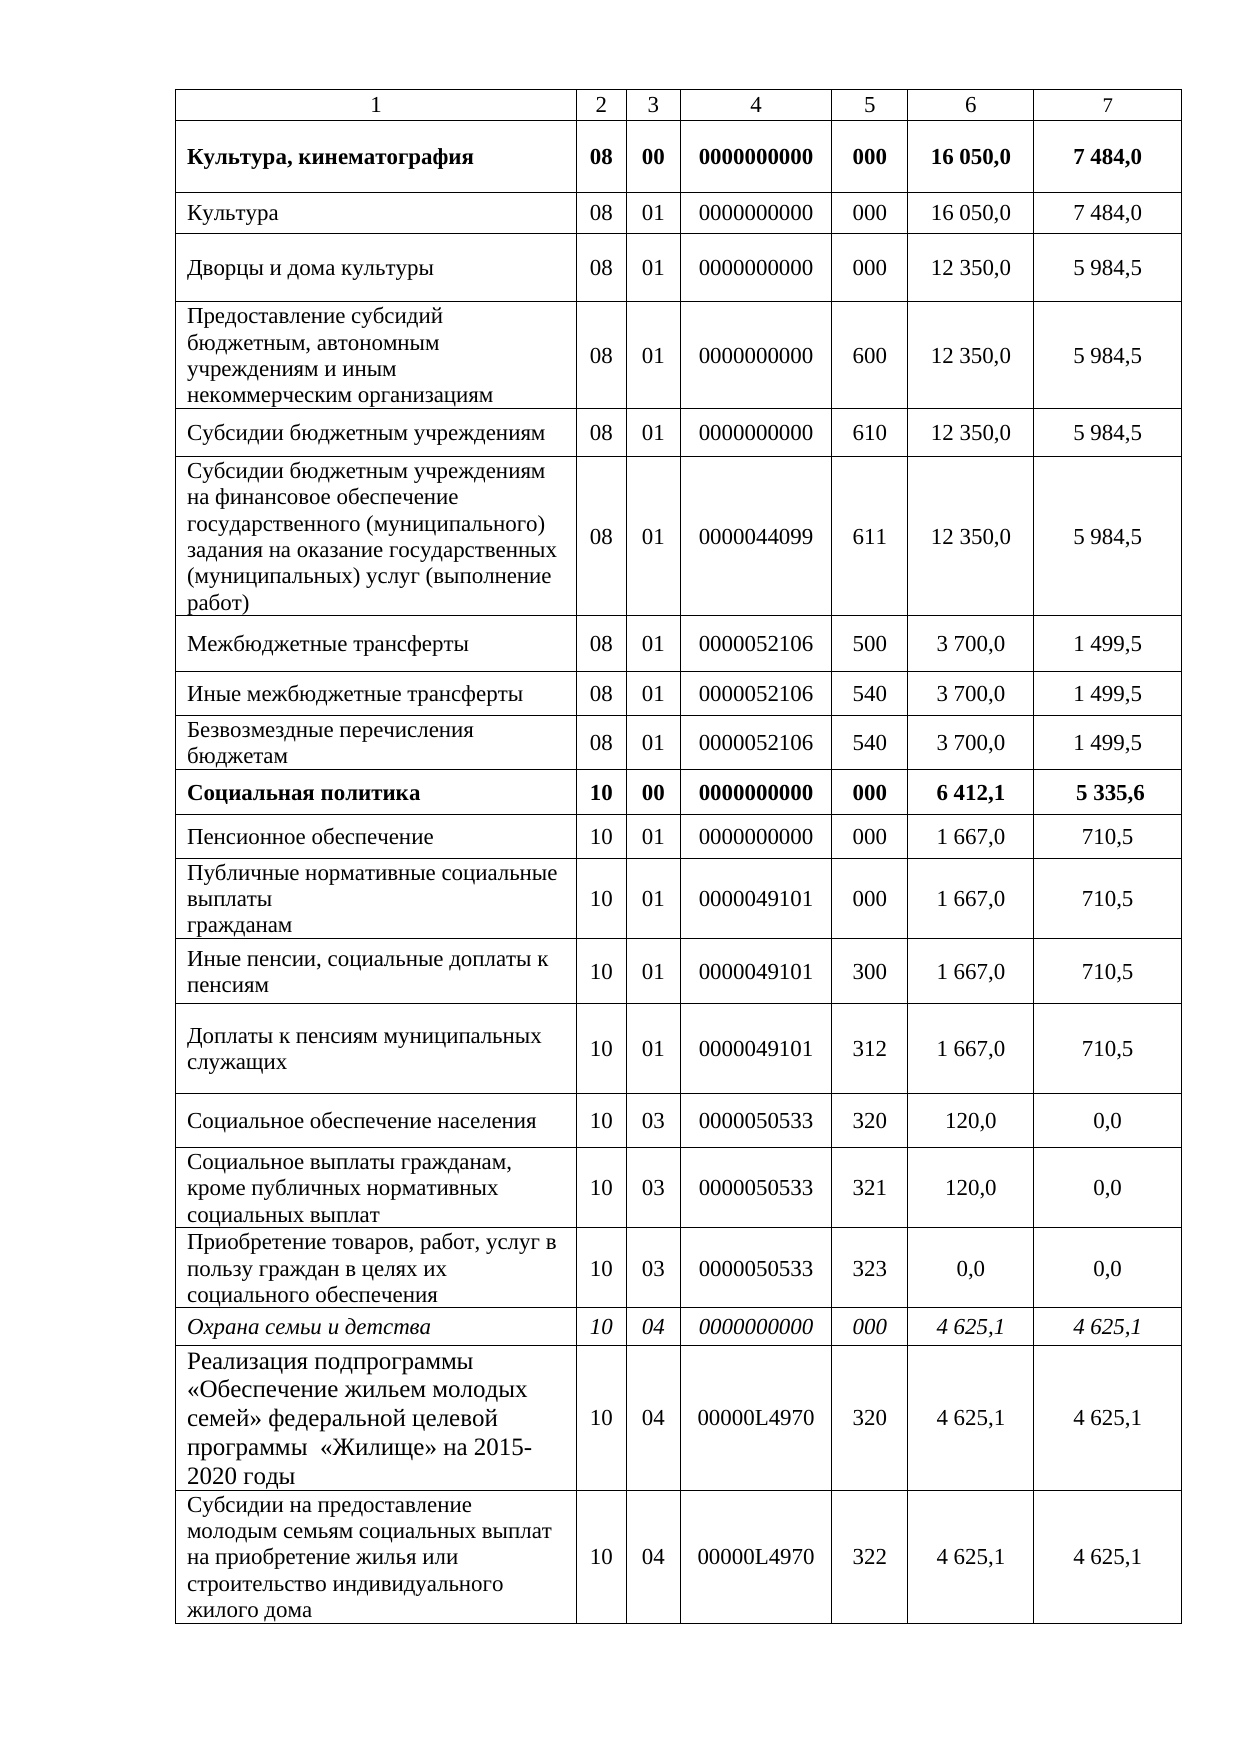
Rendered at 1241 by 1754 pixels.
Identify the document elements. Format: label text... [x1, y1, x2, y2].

table_cell Социальное обеспечение населения [176, 1094, 576, 1147]
table_cell 12 350,0 [908, 457, 1033, 615]
table_cell 01 [627, 815, 680, 858]
table_cell Доплаты к пенсиям муниципальных служащих [176, 1004, 576, 1092]
table_cell Социальная политика [176, 770, 576, 814]
table_cell Предоставление субсидий бюджетным, автономным учреждениям и иным некоммерческим организациям [176, 302, 576, 408]
table_cell 12 350,0 [908, 409, 1033, 456]
table_cell 0000049101 [681, 859, 831, 938]
table_cell 710,5 [1034, 859, 1181, 938]
table_cell 10 [577, 815, 626, 858]
table_cell Пенсионное обеспечение [176, 815, 576, 858]
table_cell Социальное выплаты гражданам, кроме публичных нормативных социальных выплат [176, 1148, 576, 1227]
table_cell 710,5 [1034, 1004, 1181, 1092]
table_cell 6 412,1 [908, 770, 1033, 814]
table_cell 4 625,1 [1034, 1491, 1181, 1622]
table_cell Культура, кинематография [176, 121, 576, 192]
table_cell 5 335,6 [1034, 770, 1181, 814]
table_cell 03 [627, 1094, 680, 1147]
table_cell 10 [577, 1004, 626, 1092]
table_cell 10 [577, 1148, 626, 1227]
table_cell 4 625,1 [908, 1346, 1033, 1489]
table_cell 08 [577, 234, 626, 301]
table_cell 00 [627, 121, 680, 192]
table_cell 120,0 [908, 1148, 1033, 1227]
table_header 5 [832, 90, 907, 120]
table_cell 10 [577, 1491, 626, 1622]
table_cell 00000L4970 [681, 1491, 831, 1622]
table_cell Субсидии на предоставление молодым семьям социальных выплат на приобретение жилья или строительство индивидуального жилого дома [176, 1491, 576, 1622]
table_cell 10 [577, 1228, 626, 1307]
table_cell 312 [832, 1004, 907, 1092]
table_cell 08 [577, 193, 626, 232]
table_cell Субсидии бюджетным учреждениям [176, 409, 576, 456]
table_cell 10 [577, 1346, 626, 1489]
table_cell 0000052106 [681, 616, 831, 671]
table_cell 0000000000 [681, 121, 831, 192]
table_cell 08 [577, 457, 626, 615]
table_cell 08 [577, 409, 626, 456]
table_cell 710,5 [1034, 939, 1181, 1003]
table_cell 01 [627, 193, 680, 232]
table_cell 7 484,0 [1034, 193, 1181, 232]
table_cell 1 499,5 [1034, 616, 1181, 671]
table_header 4 [681, 90, 831, 120]
table_cell 10 [577, 859, 626, 938]
table_cell 3 700,0 [908, 716, 1033, 768]
table_cell 0000000000 [681, 1308, 831, 1345]
table_cell 120,0 [908, 1094, 1033, 1147]
table_cell 4 625,1 [908, 1308, 1033, 1345]
table_cell 0000052106 [681, 716, 831, 768]
table_cell 000 [832, 815, 907, 858]
table_cell 01 [627, 234, 680, 301]
table_cell 3 700,0 [908, 616, 1033, 671]
table_cell Публичные нормативные социальные выплаты гражданам [176, 859, 576, 938]
table_cell 0,0 [1034, 1148, 1181, 1227]
table_cell 08 [577, 716, 626, 768]
table_cell 000 [832, 121, 907, 192]
table_cell Иные межбюджетные трансферты [176, 672, 576, 715]
table_cell 08 [577, 121, 626, 192]
table_cell 4 625,1 [908, 1491, 1033, 1622]
table_cell 540 [832, 672, 907, 715]
table_cell 320 [832, 1346, 907, 1489]
table_cell 1 499,5 [1034, 716, 1181, 768]
table_cell 01 [627, 939, 680, 1003]
table_cell 600 [832, 302, 907, 408]
table_cell 0000050533 [681, 1094, 831, 1147]
table_cell 5 984,5 [1034, 302, 1181, 408]
table_cell 01 [627, 716, 680, 768]
table_cell 03 [627, 1228, 680, 1307]
table_cell 0000052106 [681, 672, 831, 715]
table_cell 00000L4970 [681, 1346, 831, 1489]
table_cell Дворцы и дома культуры [176, 234, 576, 301]
table_cell Безвозмездные перечисления бюджетам [176, 716, 576, 768]
table_cell 300 [832, 939, 907, 1003]
table_cell 1 499,5 [1034, 672, 1181, 715]
table_cell 04 [627, 1308, 680, 1345]
table_cell 611 [832, 457, 907, 615]
table_cell 0,0 [908, 1228, 1033, 1307]
table_cell Межбюджетные трансферты [176, 616, 576, 671]
table_cell 323 [832, 1228, 907, 1307]
table_cell 500 [832, 616, 907, 671]
table_cell 5 984,5 [1034, 409, 1181, 456]
table_cell 01 [627, 672, 680, 715]
table_cell 0000044099 [681, 457, 831, 615]
table_cell 10 [577, 770, 626, 814]
table_cell 08 [577, 672, 626, 715]
table_cell Реализация подпрограммы «Обеспечение жильем молодых семей» федеральной целевой программы «Жилище» на 2015-2020 годы [176, 1346, 576, 1489]
table_cell 01 [627, 616, 680, 671]
table_header 2 [577, 90, 626, 120]
table_cell 04 [627, 1491, 680, 1622]
table_cell 04 [627, 1346, 680, 1489]
table_cell 10 [577, 1094, 626, 1147]
table_cell 0000000000 [681, 815, 831, 858]
table_cell 16 050,0 [908, 121, 1033, 192]
table_cell 12 350,0 [908, 234, 1033, 301]
table_cell 000 [832, 234, 907, 301]
table_cell 1 667,0 [908, 939, 1033, 1003]
table_cell Приобретение товаров, работ, услуг в пользу граждан в целях их социального обеспечения [176, 1228, 576, 1307]
table_cell 08 [577, 616, 626, 671]
table_cell 03 [627, 1148, 680, 1227]
table_cell 000 [832, 1308, 907, 1345]
table_cell 000 [832, 193, 907, 232]
table_cell 000 [832, 770, 907, 814]
table_cell 322 [832, 1491, 907, 1622]
table_cell 10 [577, 939, 626, 1003]
table_cell 01 [627, 1004, 680, 1092]
table_cell Субсидии бюджетным учреждениям на финансовое обеспечение государственного (муниципального) задания на оказание государственных (муниципальных) услуг (выполнение работ) [176, 457, 576, 615]
table_cell 0000000000 [681, 234, 831, 301]
table_cell 01 [627, 457, 680, 615]
table_cell 540 [832, 716, 907, 768]
table_cell 1 667,0 [908, 859, 1033, 938]
table_cell Иные пенсии, социальные доплаты к пенсиям [176, 939, 576, 1003]
table_cell 5 984,5 [1034, 234, 1181, 301]
table_cell 1 667,0 [908, 815, 1033, 858]
table_cell 0000049101 [681, 1004, 831, 1092]
table_cell 321 [832, 1148, 907, 1227]
table_cell 01 [627, 409, 680, 456]
table_cell Охрана семьи и детства [176, 1308, 576, 1345]
table_cell 0,0 [1034, 1094, 1181, 1147]
table_header 6 [908, 90, 1033, 120]
table_cell 710,5 [1034, 815, 1181, 858]
table_header 1 [176, 90, 576, 120]
table_cell 0,0 [1034, 1228, 1181, 1307]
table_cell 0000000000 [681, 302, 831, 408]
table_cell 7 484,0 [1034, 121, 1181, 192]
table_cell 08 [577, 302, 626, 408]
table_cell 0000049101 [681, 939, 831, 1003]
table_cell 320 [832, 1094, 907, 1147]
table_cell 01 [627, 859, 680, 938]
table_cell 4 625,1 [1034, 1346, 1181, 1489]
table_cell 0000000000 [681, 193, 831, 232]
table_cell 0000000000 [681, 409, 831, 456]
table_cell 10 [577, 1308, 626, 1345]
table_cell 000 [832, 859, 907, 938]
table_cell Культура [176, 193, 576, 232]
table_cell 01 [627, 302, 680, 408]
table_cell 00 [627, 770, 680, 814]
table_cell 610 [832, 409, 907, 456]
table_cell 5 984,5 [1034, 457, 1181, 615]
table_cell 0000050533 [681, 1228, 831, 1307]
table_cell 0000050533 [681, 1148, 831, 1227]
table_cell 12 350,0 [908, 302, 1033, 408]
table_cell 3 700,0 [908, 672, 1033, 715]
table_cell 4 625,1 [1034, 1308, 1181, 1345]
table_cell 0000000000 [681, 770, 831, 814]
table_header 7 [1034, 90, 1181, 120]
table_cell 1 667,0 [908, 1004, 1033, 1092]
table_header 3 [627, 90, 680, 120]
table_cell 16 050,0 [908, 193, 1033, 232]
